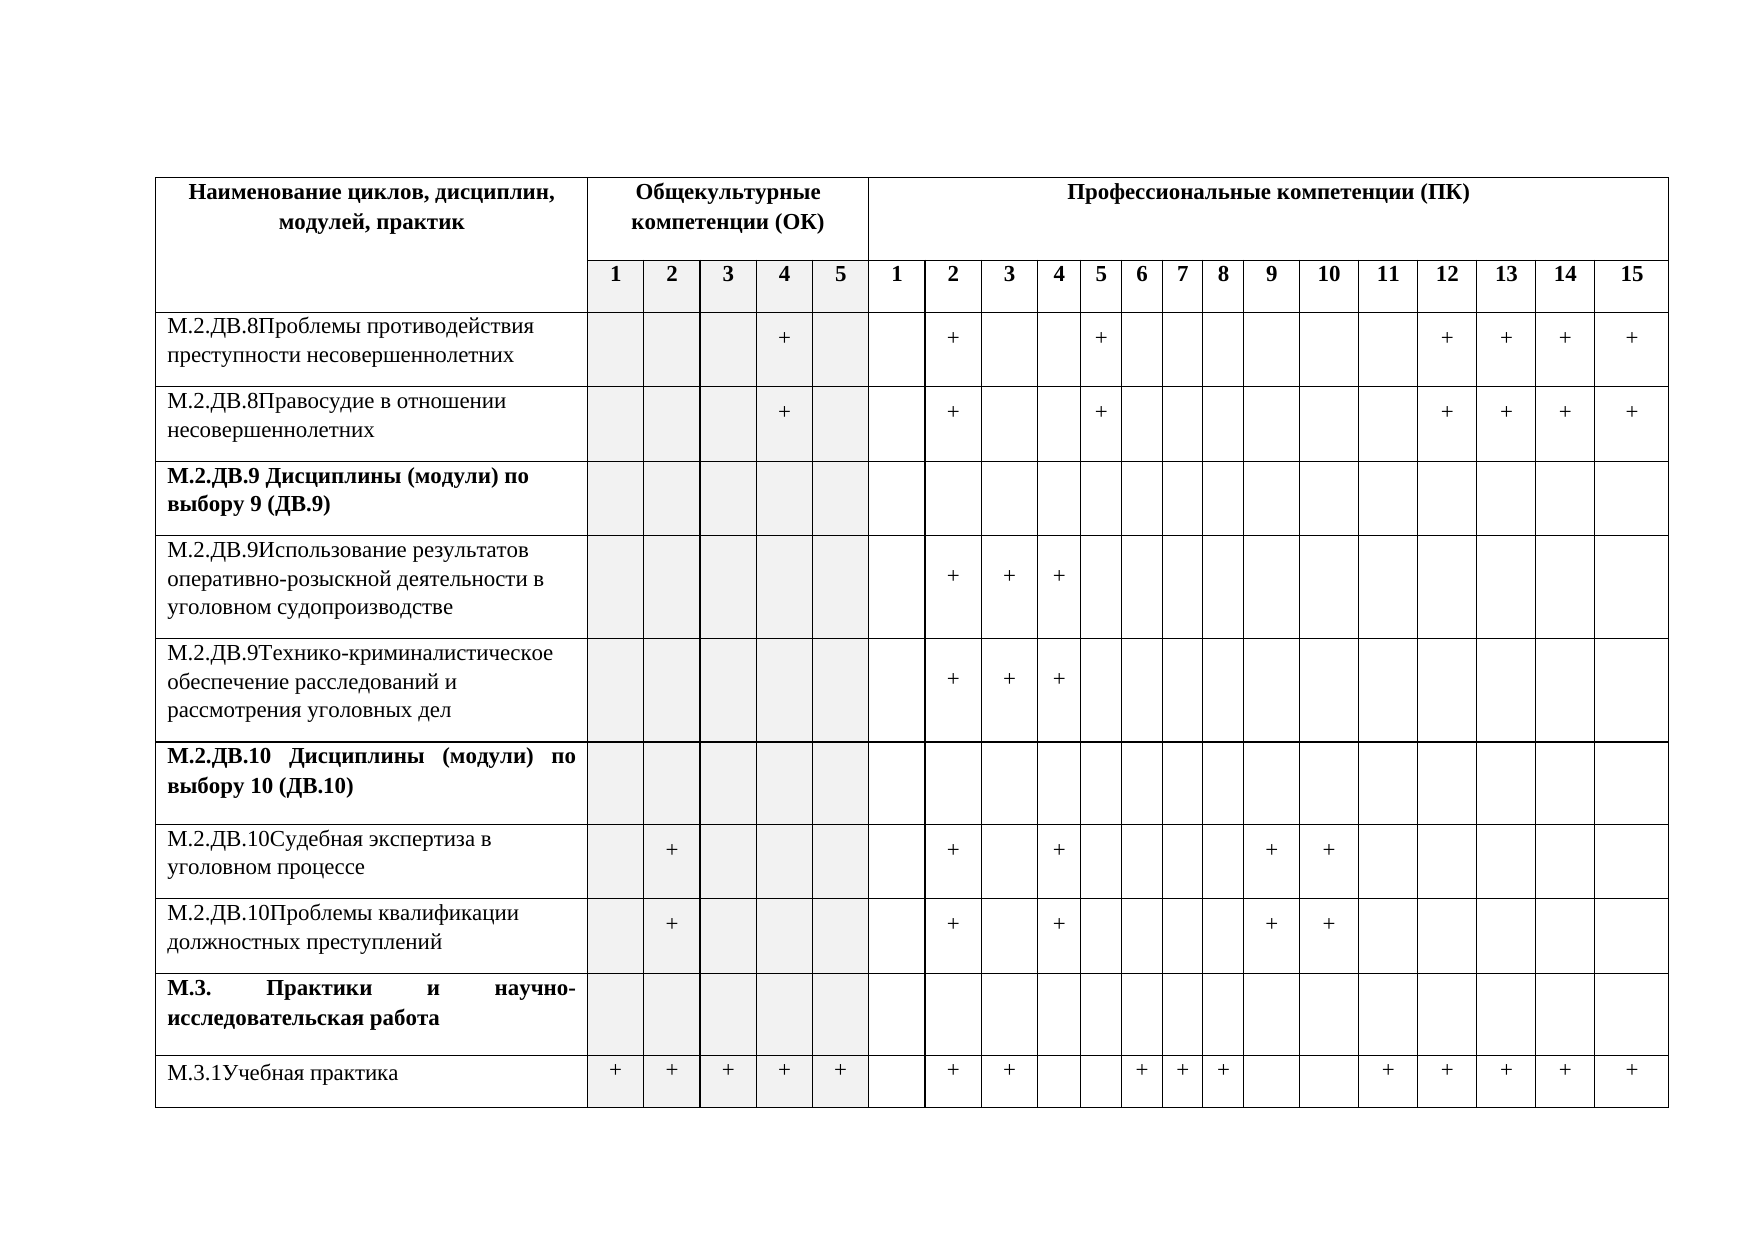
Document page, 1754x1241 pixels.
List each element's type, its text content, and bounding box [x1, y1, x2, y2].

table_cell [644, 387, 699, 461]
table_cell [1203, 899, 1243, 973]
table_cell + [1477, 387, 1535, 461]
table_cell М.2.ДВ.8Правосудие в отношении несовершеннолетних [156, 387, 587, 461]
table_cell [1477, 639, 1535, 741]
table_cell [1418, 536, 1476, 638]
table_cell [1163, 743, 1202, 824]
table_cell [982, 974, 1037, 1055]
table_cell + [1418, 313, 1476, 386]
table_cell + [926, 536, 981, 638]
table_cell [1244, 462, 1299, 535]
table_cell [1081, 743, 1121, 824]
table_cell [588, 536, 643, 638]
table_cell [1122, 462, 1162, 535]
table_cell + [1536, 313, 1594, 386]
table_cell [982, 825, 1037, 898]
table_cell + [644, 899, 699, 973]
table_cell [869, 899, 924, 973]
table_cell [1536, 743, 1594, 824]
table_cell [588, 825, 643, 898]
table_cell [701, 899, 756, 973]
table_cell [757, 899, 812, 973]
table_cell [1477, 974, 1535, 1055]
table_cell [1038, 743, 1080, 824]
table_cell [982, 313, 1037, 386]
table_cell + [1595, 313, 1668, 386]
table_cell 15 [1595, 261, 1668, 312]
table_cell [1536, 462, 1594, 535]
table_cell [813, 743, 868, 824]
table_cell + [701, 1056, 756, 1107]
table_cell [1163, 825, 1202, 898]
table_cell [982, 743, 1037, 824]
table_cell [1244, 313, 1299, 386]
table_cell 2 [644, 261, 699, 312]
table_cell + [926, 313, 981, 386]
table_cell [1418, 899, 1476, 973]
table_cell М.2.ДВ.10Проблемы квалификации должностных преступлений [156, 899, 587, 973]
table_cell [1536, 899, 1594, 973]
table_cell [1359, 899, 1417, 973]
table_cell + [644, 825, 699, 898]
table_cell + [1595, 387, 1668, 461]
table_cell [1595, 899, 1668, 973]
table_cell [813, 639, 868, 741]
table_cell [1300, 462, 1358, 535]
table_cell + [1038, 536, 1080, 638]
table_cell + [1038, 639, 1080, 741]
table_cell [1418, 974, 1476, 1055]
table_cell [1359, 743, 1417, 824]
table_cell + [926, 1056, 981, 1107]
table_cell [1038, 974, 1080, 1055]
table_cell [869, 536, 924, 638]
table_cell [1359, 462, 1417, 535]
table_cell [813, 974, 868, 1055]
table_cell + [1163, 1056, 1202, 1107]
table_cell [926, 743, 981, 824]
table_cell + [1203, 1056, 1243, 1107]
table_cell [1595, 536, 1668, 638]
table_header Общекультурные компетенции (ОК) [588, 178, 868, 259]
table_cell [1038, 1056, 1080, 1107]
table_cell [1244, 639, 1299, 741]
table_cell + [813, 1056, 868, 1107]
table_cell [1163, 974, 1202, 1055]
table_cell + [588, 1056, 643, 1107]
table_cell [1203, 313, 1243, 386]
table_cell М.2.ДВ.9 Дисциплины (модули) по выбору 9 (ДВ.9) [156, 462, 587, 535]
table_cell 4 [1038, 261, 1080, 312]
table_cell [1122, 899, 1162, 973]
table_cell [1595, 462, 1668, 535]
table_cell [588, 974, 643, 1055]
table_cell [757, 536, 812, 638]
table_cell + [1595, 1056, 1668, 1107]
table_cell 9 [1244, 261, 1299, 312]
table_cell [1081, 536, 1121, 638]
table_cell [1081, 639, 1121, 741]
table_cell + [926, 387, 981, 461]
table_cell + [757, 387, 812, 461]
table_cell [813, 825, 868, 898]
table_cell [1163, 899, 1202, 973]
table_cell [869, 1056, 924, 1107]
table_cell [1122, 743, 1162, 824]
table_cell 12 [1418, 261, 1476, 312]
table_cell 10 [1300, 261, 1358, 312]
table_cell [757, 974, 812, 1055]
table_cell [588, 899, 643, 973]
table_header Профессиональные компетенции (ПК) [869, 178, 1668, 259]
table_cell [1081, 974, 1121, 1055]
table_cell [644, 743, 699, 824]
table_cell [644, 313, 699, 386]
table_cell [1300, 1056, 1358, 1107]
table_cell + [1536, 387, 1594, 461]
table_cell [1359, 313, 1417, 386]
table_cell [1244, 536, 1299, 638]
table_cell [1300, 743, 1358, 824]
table_cell [1081, 899, 1121, 973]
table_cell [869, 462, 924, 535]
table_cell [1418, 639, 1476, 741]
table_cell [1163, 313, 1202, 386]
table_cell [1418, 743, 1476, 824]
table_cell [1163, 462, 1202, 535]
table_cell 11 [1359, 261, 1417, 312]
table_cell + [982, 536, 1037, 638]
table_cell [701, 462, 756, 535]
table_cell [869, 639, 924, 741]
table_cell [644, 639, 699, 741]
table_cell [1203, 462, 1243, 535]
table_cell [1477, 536, 1535, 638]
table_cell [1244, 743, 1299, 824]
table_cell [813, 899, 868, 973]
table_cell [869, 313, 924, 386]
table_cell [1081, 1056, 1121, 1107]
table_cell 7 [1163, 261, 1202, 312]
table_cell + [1244, 899, 1299, 973]
table_cell М.2.ДВ.10 Дисциплины (модули) по выбору 10 (ДВ.10) [156, 743, 587, 824]
table_cell + [1477, 1056, 1535, 1107]
table_cell [813, 462, 868, 535]
table_cell [869, 825, 924, 898]
table_cell [1122, 313, 1162, 386]
table_cell [982, 387, 1037, 461]
table_cell [588, 313, 643, 386]
table_cell [813, 313, 868, 386]
table_cell [588, 387, 643, 461]
table_cell [1163, 387, 1202, 461]
table_cell + [1418, 1056, 1476, 1107]
table_cell + [1038, 899, 1080, 973]
table_cell [1038, 462, 1080, 535]
table_cell [1536, 536, 1594, 638]
table_cell [1244, 1056, 1299, 1107]
table_cell [1300, 974, 1358, 1055]
table_cell [1300, 313, 1358, 386]
table_cell + [1081, 313, 1121, 386]
table_cell + [1038, 825, 1080, 898]
table_cell [869, 974, 924, 1055]
table_cell [926, 462, 981, 535]
table_cell [1536, 825, 1594, 898]
table_cell [869, 387, 924, 461]
table_cell [701, 974, 756, 1055]
table_cell [1477, 462, 1535, 535]
table_cell 4 [757, 261, 812, 312]
table_cell [1122, 536, 1162, 638]
table_cell [1477, 825, 1535, 898]
table_cell [1359, 974, 1417, 1055]
table_cell + [926, 899, 981, 973]
table_cell + [1122, 1056, 1162, 1107]
table_cell [701, 387, 756, 461]
table_cell [1163, 536, 1202, 638]
table_cell + [1477, 313, 1535, 386]
table_cell + [1359, 1056, 1417, 1107]
table_cell + [1081, 387, 1121, 461]
table_cell [1595, 743, 1668, 824]
table_cell 5 [813, 261, 868, 312]
table_cell [701, 825, 756, 898]
table_cell [701, 743, 756, 824]
table_cell [1536, 639, 1594, 741]
table_cell [1595, 974, 1668, 1055]
table_cell + [1536, 1056, 1594, 1107]
table_cell [1203, 743, 1243, 824]
table_cell [1203, 639, 1243, 741]
table_cell 1 [869, 261, 924, 312]
table_cell + [1244, 825, 1299, 898]
table_cell + [757, 1056, 812, 1107]
table_cell + [982, 639, 1037, 741]
table_cell [1244, 387, 1299, 461]
table_cell 13 [1477, 261, 1535, 312]
table_cell + [926, 825, 981, 898]
table_cell [1418, 462, 1476, 535]
table_cell + [982, 1056, 1037, 1107]
table_header Наименование циклов, дисциплин, модулей, практик [156, 178, 587, 312]
table_cell [644, 974, 699, 1055]
table_cell [1300, 639, 1358, 741]
table_cell [1418, 825, 1476, 898]
table_cell [1359, 639, 1417, 741]
table_cell [1359, 387, 1417, 461]
table_cell + [926, 639, 981, 741]
table_cell [982, 462, 1037, 535]
table_cell [1081, 462, 1121, 535]
table_cell [1477, 899, 1535, 973]
table_cell [982, 899, 1037, 973]
table_cell [926, 974, 981, 1055]
table_cell 1 [588, 261, 643, 312]
table_cell + [1300, 825, 1358, 898]
table_cell [701, 313, 756, 386]
table_cell [588, 462, 643, 535]
table_cell [1203, 974, 1243, 1055]
table_cell М.2.ДВ.8Проблемы противодействия преступности несовершеннолетних [156, 313, 587, 386]
table_cell [813, 387, 868, 461]
table_cell М.2.ДВ.10Судебная экспертиза в уголовном процессе [156, 825, 587, 898]
table_cell [588, 743, 643, 824]
table_cell [1038, 387, 1080, 461]
table_cell 5 [1081, 261, 1121, 312]
table_cell + [1418, 387, 1476, 461]
table_cell [1477, 743, 1535, 824]
table_cell [1300, 387, 1358, 461]
table_cell [1203, 825, 1243, 898]
table_cell М.2.ДВ.9Использование результатов оперативно-розыскной деятельности в уголовном судопроизводстве [156, 536, 587, 638]
table_cell М.3.1Учебная практика [156, 1056, 587, 1107]
table_cell 3 [701, 261, 756, 312]
table_cell [1122, 387, 1162, 461]
table_cell 8 [1203, 261, 1243, 312]
table_cell [813, 536, 868, 638]
table_cell М.3. Практики и научно-исследовательская работа [156, 974, 587, 1055]
table_cell [1163, 639, 1202, 741]
table_cell [644, 536, 699, 638]
table_cell М.2.ДВ.9Технико-криминалистическое обеспечение расследований и рассмотрения уголовных дел [156, 639, 587, 741]
table_cell [1038, 313, 1080, 386]
table_cell 14 [1536, 261, 1594, 312]
table_cell [1359, 825, 1417, 898]
table_cell [1244, 974, 1299, 1055]
table_cell [757, 825, 812, 898]
table_cell [869, 743, 924, 824]
table_cell [1203, 387, 1243, 461]
table_cell [701, 536, 756, 638]
table_cell + [644, 1056, 699, 1107]
table_cell [1203, 536, 1243, 638]
table_cell 2 [926, 261, 981, 312]
table_cell [1300, 536, 1358, 638]
table_cell [1595, 825, 1668, 898]
table_cell + [757, 313, 812, 386]
table_cell [644, 462, 699, 535]
table_cell [757, 462, 812, 535]
table_cell [1122, 639, 1162, 741]
table_cell [1536, 974, 1594, 1055]
table_cell [1122, 825, 1162, 898]
table_cell [757, 743, 812, 824]
table_cell [1122, 974, 1162, 1055]
table_cell [1081, 825, 1121, 898]
table_cell [1359, 536, 1417, 638]
table_cell + [1300, 899, 1358, 973]
table_cell 3 [982, 261, 1037, 312]
table_cell [757, 639, 812, 741]
table_cell [588, 639, 643, 741]
table_cell 6 [1122, 261, 1162, 312]
table_cell [1595, 639, 1668, 741]
table_cell [701, 639, 756, 741]
